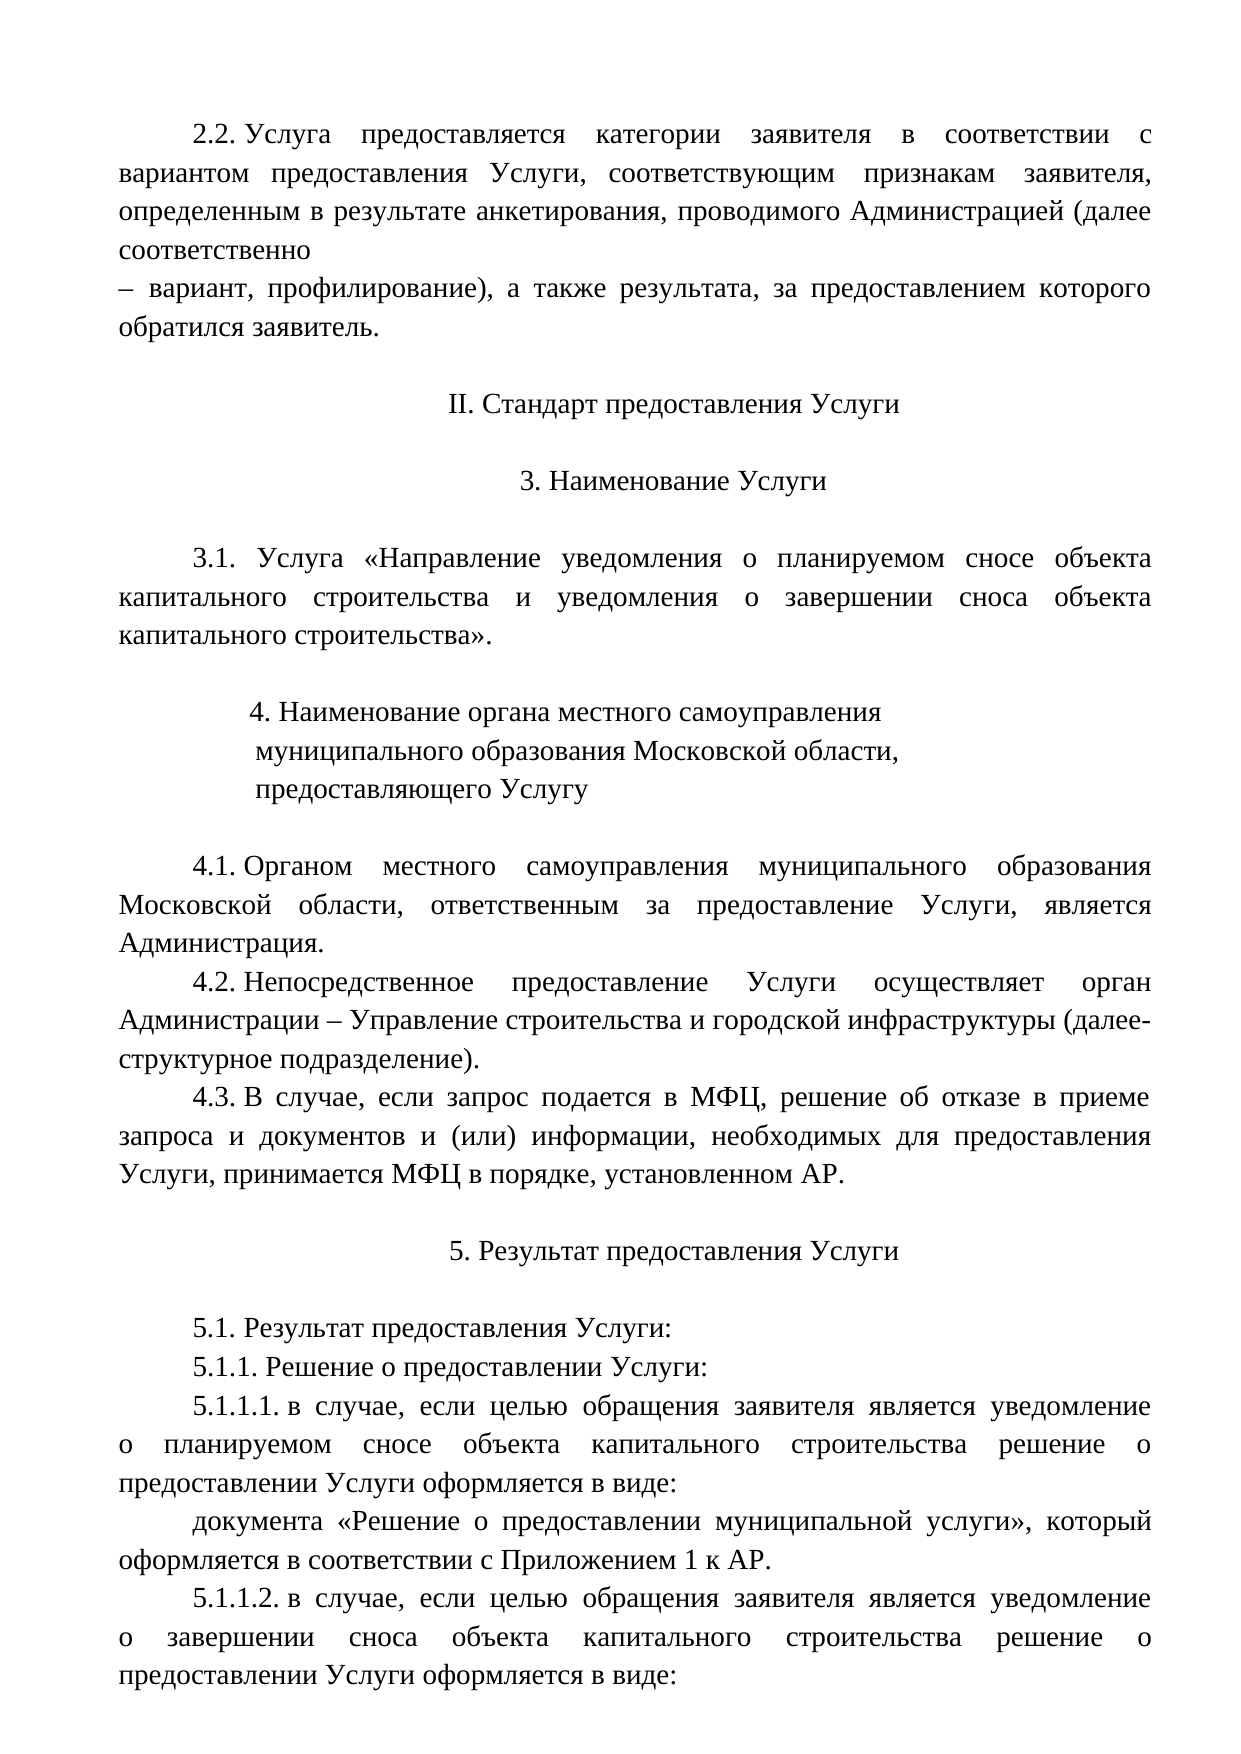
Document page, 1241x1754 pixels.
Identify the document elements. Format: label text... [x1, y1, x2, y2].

list вариант, профилирование), а также результата, за предоставлением которого обратился заявитель. [118, 271, 1152, 343]
list Наименование органа местного самоуправления муниципального образования Московской области, предоставляющего Услугу [249, 694, 1095, 805]
list в случае, если целью обращения заявителя является уведомление о завершении сноса объекта капитального строительства решение о предоставлении Услуги оформляется в виде: [118, 1580, 1151, 1691]
text документа «Решение о предоставлении муниципальной услуги», который оформляется в соответствии с Приложением 1 к АР. [118, 1503, 1152, 1575]
text 3.1. Услуга «Направление уведомления о планируемом сносе объекта капитального строительства и уведомления о завершении сноса объекта капитального строительства». [118, 540, 1152, 651]
list В случае, если запрос подается в МФЦ, решение об отказе в приеме запроса и документов и (или) информации, необходимых для предоставления Услуги, принимается МФЦ в порядке, установленном АР. [118, 1079, 1151, 1190]
list Результат предоставления Услуги: [192, 1311, 1199, 1344]
list Непосредственное предоставление Услуги осуществляет орган Администрации – Управление строительства и городской инфраструктуры (далее- структурное подразделение). [118, 964, 1151, 1074]
list Результат предоставления Услуги [449, 1233, 1199, 1267]
list Наименование Услуги [519, 463, 1199, 497]
list Органом местного самоуправления муниципального образования Московской области, ответственным за предоставление Услуги, является Администрация. [118, 848, 1151, 959]
list Услуга предоставляется категории заявителя в соответствии с вариантом предоставления Услуги, соответствующим признакам заявителя, определенным в результате анкетирования, проводимого Администрацией (далее соответственно [118, 116, 1152, 266]
list в случае, если целью обращения заявителя является уведомление о планируемом сносе объекта капитального строительства решение о предоставлении Услуги оформляется в виде: [118, 1388, 1151, 1498]
list Стандарт предоставления Услуги [448, 386, 1199, 419]
list Решение о предоставлении Услуги: [192, 1349, 1199, 1383]
